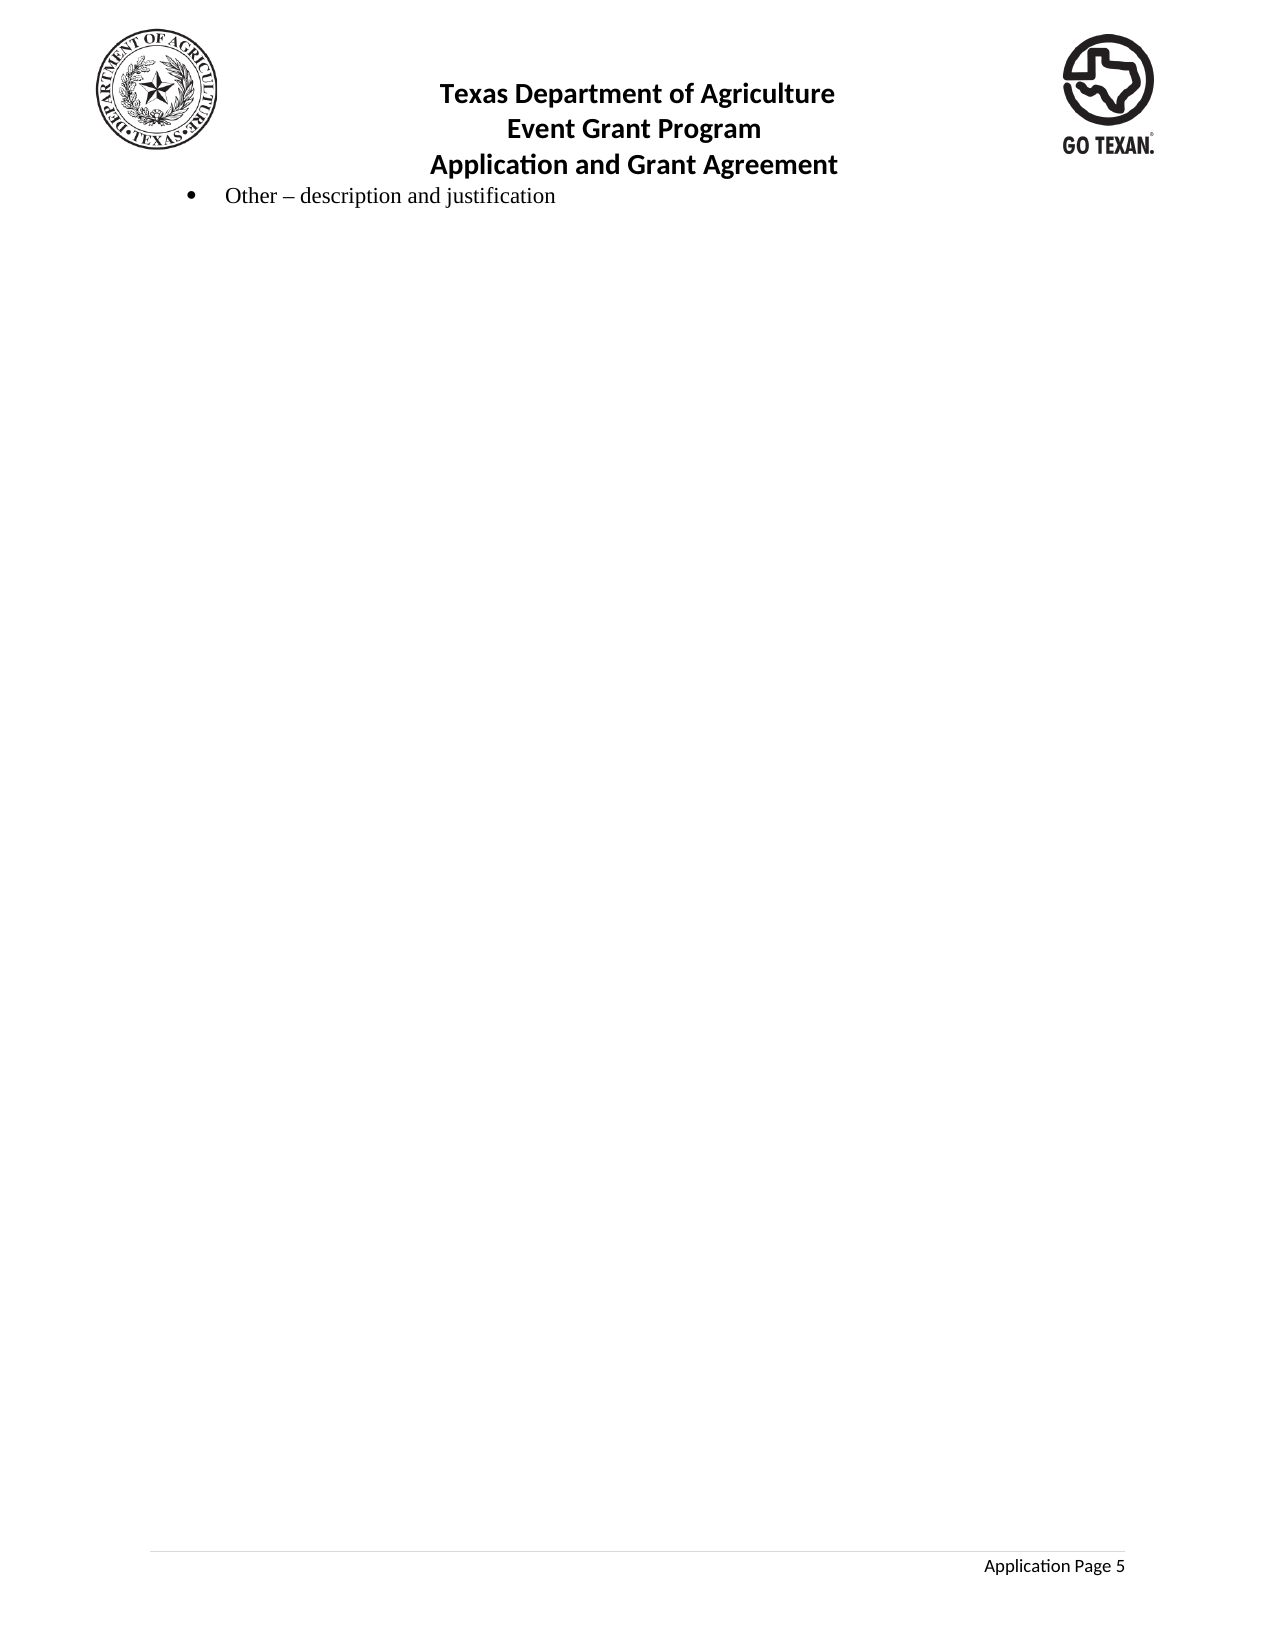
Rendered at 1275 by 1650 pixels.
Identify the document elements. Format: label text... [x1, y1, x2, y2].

picture [1062, 34, 1154, 154]
picture [95, 28, 218, 150]
list Other – description and justification [187, 182, 1125, 208]
